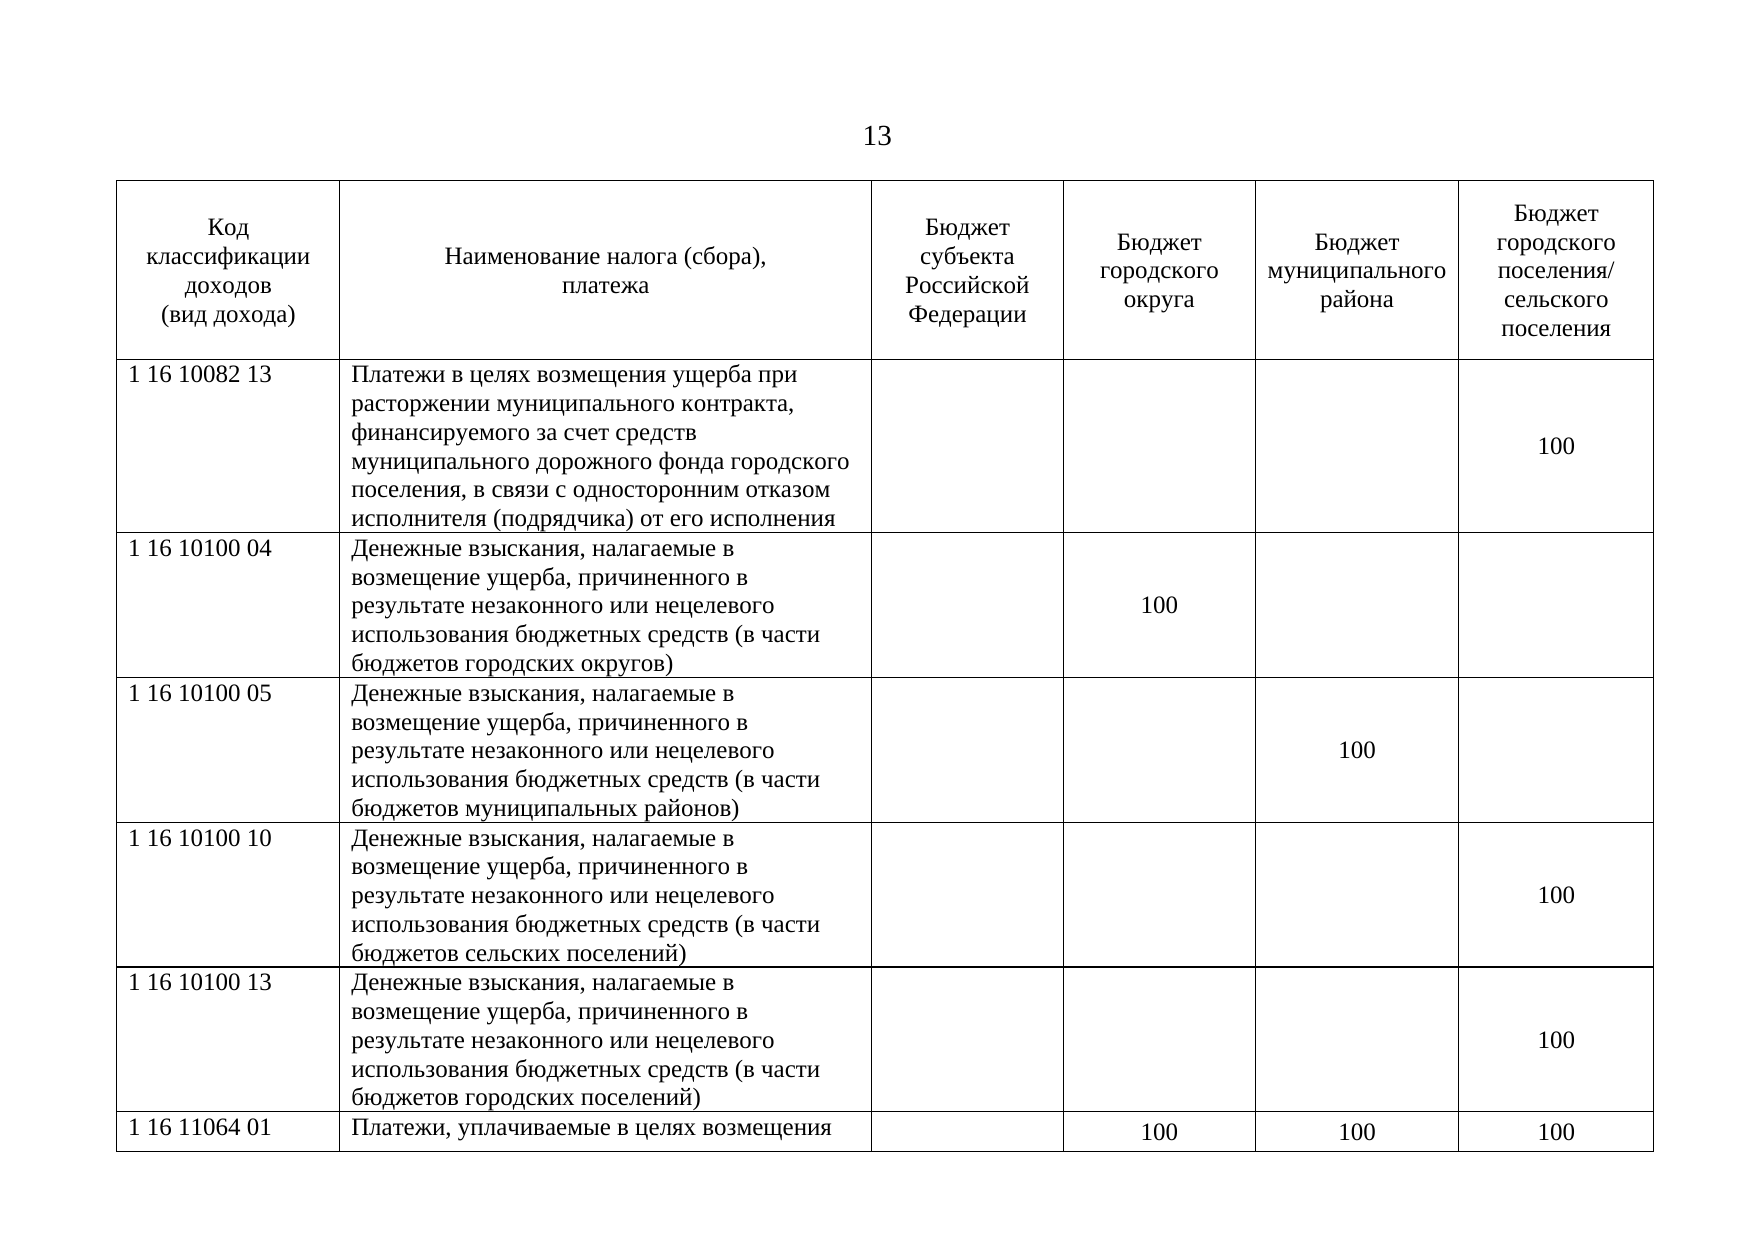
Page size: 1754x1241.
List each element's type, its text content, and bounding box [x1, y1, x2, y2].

table_cell 100 [1256, 1112, 1458, 1151]
table_cell 1 16 10082 13 [117, 360, 339, 532]
table_cell [872, 360, 1063, 532]
table_cell 100 [1459, 968, 1653, 1111]
table_cell Денежные взыскания, налагаемые в возмещение ущерба, причиненного в результате незаконного или нецелевого использования бюджетных средств (в части бюджетов городских округов) [340, 533, 871, 677]
table_cell [872, 1112, 1063, 1151]
table_cell 1 16 10100 04 [117, 533, 339, 677]
table_cell Денежные взыскания, налагаемые в возмещение ущерба, причиненного в результате незаконного или нецелевого использования бюджетных средств (в части бюджетов сельских поселений) [340, 823, 871, 966]
table_cell 100 [1459, 1112, 1653, 1151]
table_header Бюджет муниципального района [1256, 181, 1458, 358]
table_cell 1 16 11064 01 [117, 1112, 339, 1151]
table_header Бюджет городского округа [1064, 181, 1255, 358]
table_cell [1064, 678, 1255, 822]
table_cell 100 [1256, 678, 1458, 822]
table_cell [1256, 360, 1458, 532]
table_cell 1 16 10100 05 [117, 678, 339, 822]
table_cell Денежные взыскания, налагаемые в возмещение ущерба, причиненного в результате незаконного или нецелевого использования бюджетных средств (в части бюджетов городских поселений) [340, 968, 871, 1111]
table_header Бюджет городского поселения/ сельского поселения [1459, 181, 1653, 358]
table_cell [1459, 533, 1653, 677]
table_cell [1459, 678, 1653, 822]
table_cell 100 [1459, 823, 1653, 966]
table_header Бюджет субъекта Российской Федерации [872, 181, 1063, 358]
table_cell Платежи в целях возмещения ущерба при расторжении муниципального контракта, финансируемого за счет средств муниципального дорожного фонда городского поселения, в связи с односторонним отказом исполнителя (подрядчика) от его исполнения [340, 360, 871, 532]
table_cell [1064, 360, 1255, 532]
table_cell [1064, 968, 1255, 1111]
table_cell [872, 533, 1063, 677]
table_header Наименование налога (сбора), платежа [340, 181, 871, 358]
table_cell [1256, 823, 1458, 966]
table_cell 100 [1064, 533, 1255, 677]
table_cell 100 [1459, 360, 1653, 532]
table_cell 100 [1064, 1112, 1255, 1151]
table_cell 1 16 10100 13 [117, 968, 339, 1111]
table_header Код классификации доходов (вид дохода) [117, 181, 339, 358]
table_cell [1064, 823, 1255, 966]
table_cell 1 16 10100 10 [117, 823, 339, 966]
table_cell [872, 968, 1063, 1111]
table_cell [1256, 533, 1458, 677]
table_cell [1256, 968, 1458, 1111]
table_cell Денежные взыскания, налагаемые в возмещение ущерба, причиненного в результате незаконного или нецелевого использования бюджетных средств (в части бюджетов муниципальных районов) [340, 678, 871, 822]
table_cell [872, 678, 1063, 822]
table_cell [872, 823, 1063, 966]
